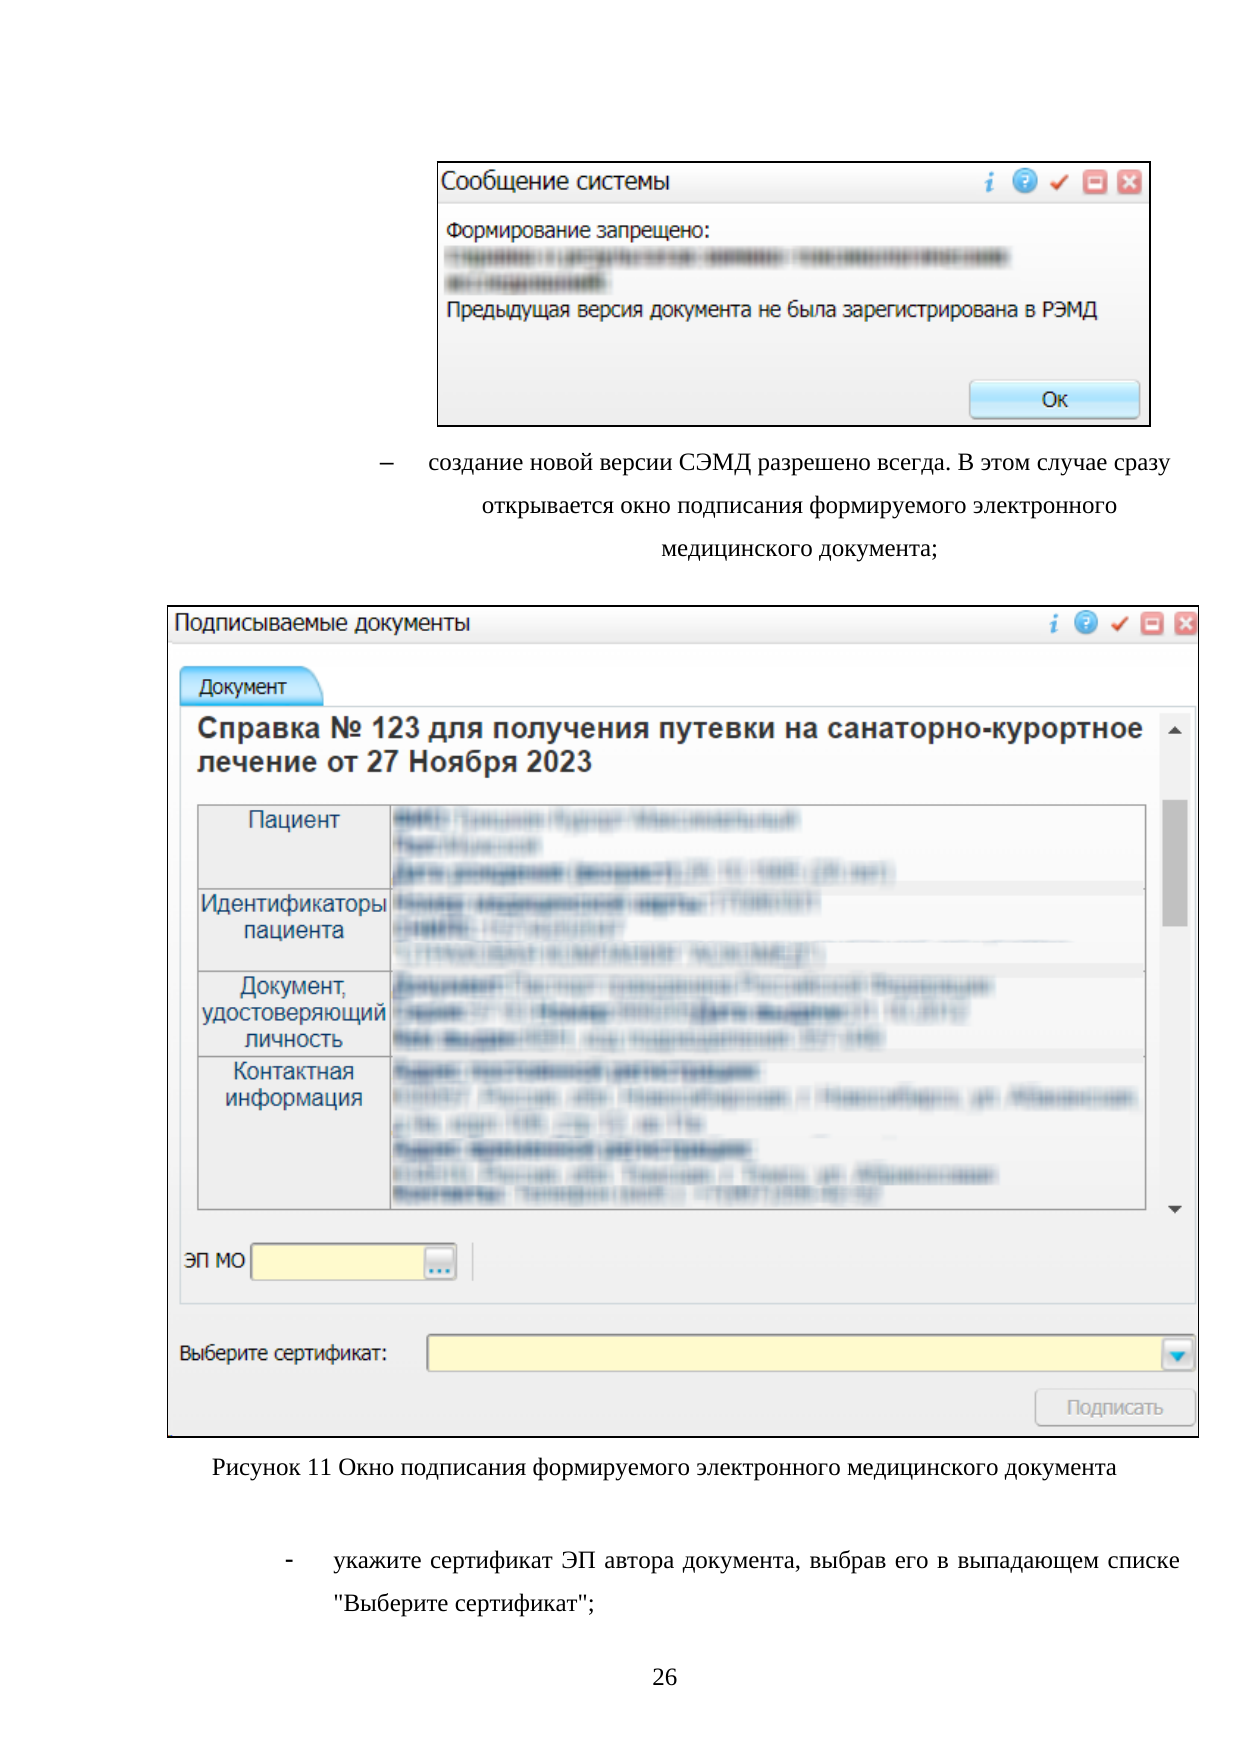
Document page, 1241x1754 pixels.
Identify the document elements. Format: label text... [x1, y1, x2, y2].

list создание новой версии СЭМД разрешено всегда. В этом случае сразу открывается окно подписания формируемого электронного медицинского документа; [369, 447, 1181, 562]
picture [438, 163, 1149, 425]
list укажите сертификат ЭП автора документа, выбрав его в выпадающем списке "Выберите сертификат"; [285, 1545, 1181, 1617]
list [369, 118, 1181, 432]
picture [168, 607, 1198, 1436]
text Рисунок 11 Окно подписания формируемого электронного медицинского документа [148, 1452, 1181, 1481]
